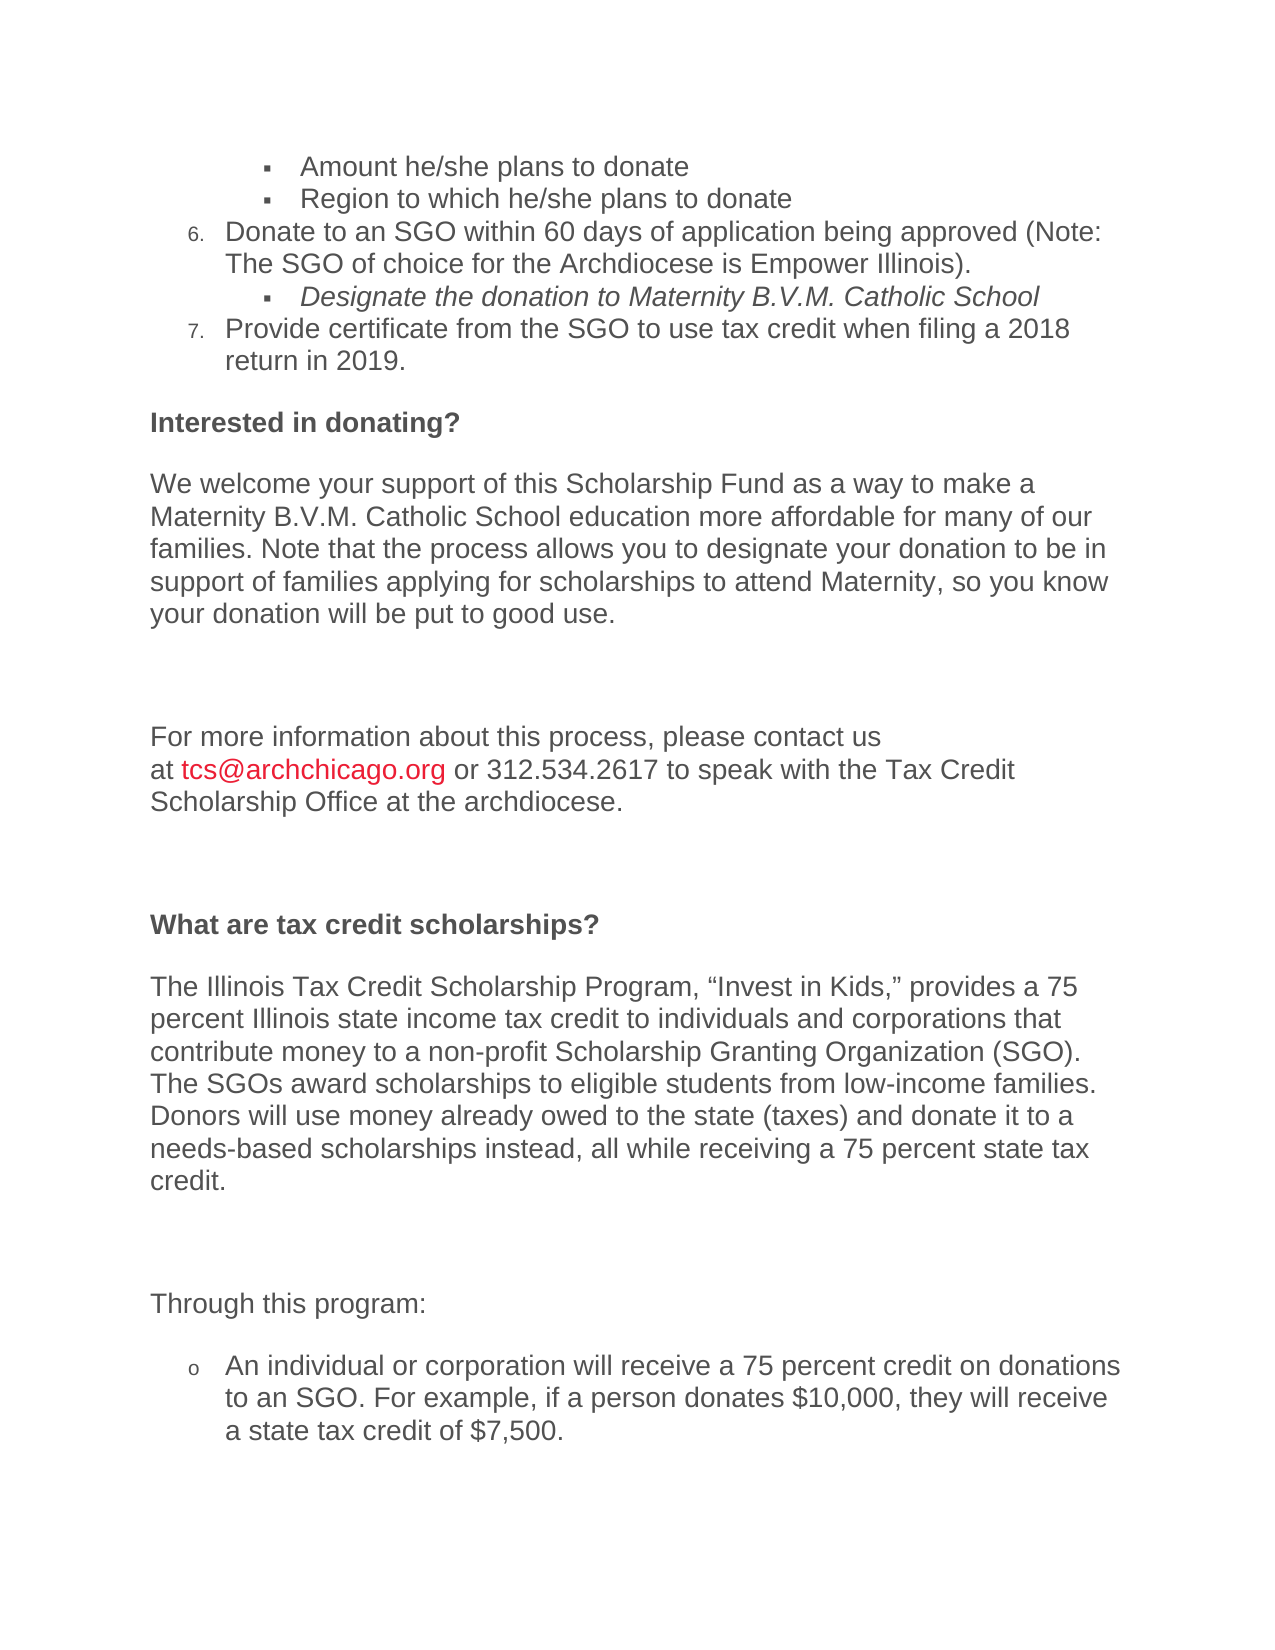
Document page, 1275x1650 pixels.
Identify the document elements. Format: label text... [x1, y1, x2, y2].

text What are tax credit scholarships? [150, 908, 1125, 941]
text Through this program: [150, 1287, 1125, 1319]
text We welcome your support of this Scholarship Fund as a way to make a Maternity B.V.M. Catholic School education more affordable for many of our families. Note that the process allows you to designate your donation to be in support of families applying for scholarships to attend Maternity, so you know your donation will be put to good use. [150, 467, 1125, 629]
list An individual or corporation will receive a 75 percent credit on donations to an SGO. For example, if a person donates $10,000, they will receive a state tax credit of $7,500. [187, 1349, 1125, 1446]
list Donate to an SGO within 60 days of application being approved (Note: The SGO of choice for the Archdiocese is Empower Illinois). [187, 215, 1125, 279]
text Interested in donating? [150, 406, 1125, 438]
text For more information about this process, please contact us at tcs@archchicago.org or 312.534.2617 to speak with the Tax Credit Scholarship Office at the archdiocese. [150, 720, 1125, 817]
text The Illinois Tax Credit Scholarship Program, “Invest in Kids,” provides a 75 percent Illinois state income tax credit to individuals and corporations that contribute money to a non-profit Scholarship Granting Organization (SGO). The SGOs award scholarships to eligible students from low-income families. Donors will use money already owed to the state (taxes) and donate it to a needs-based scholarships instead, all while receiving a 75 percent state tax credit. [150, 970, 1125, 1196]
list Designate the donation to Maternity B.V.M. Catholic School [262, 279, 1125, 312]
list Amount he/she plans to donate [262, 150, 1125, 182]
list Provide certificate from the SGO to use tax credit when filing a 2018 return in 2019. [187, 312, 1125, 377]
list Region to which he/she plans to donate [262, 182, 1125, 215]
